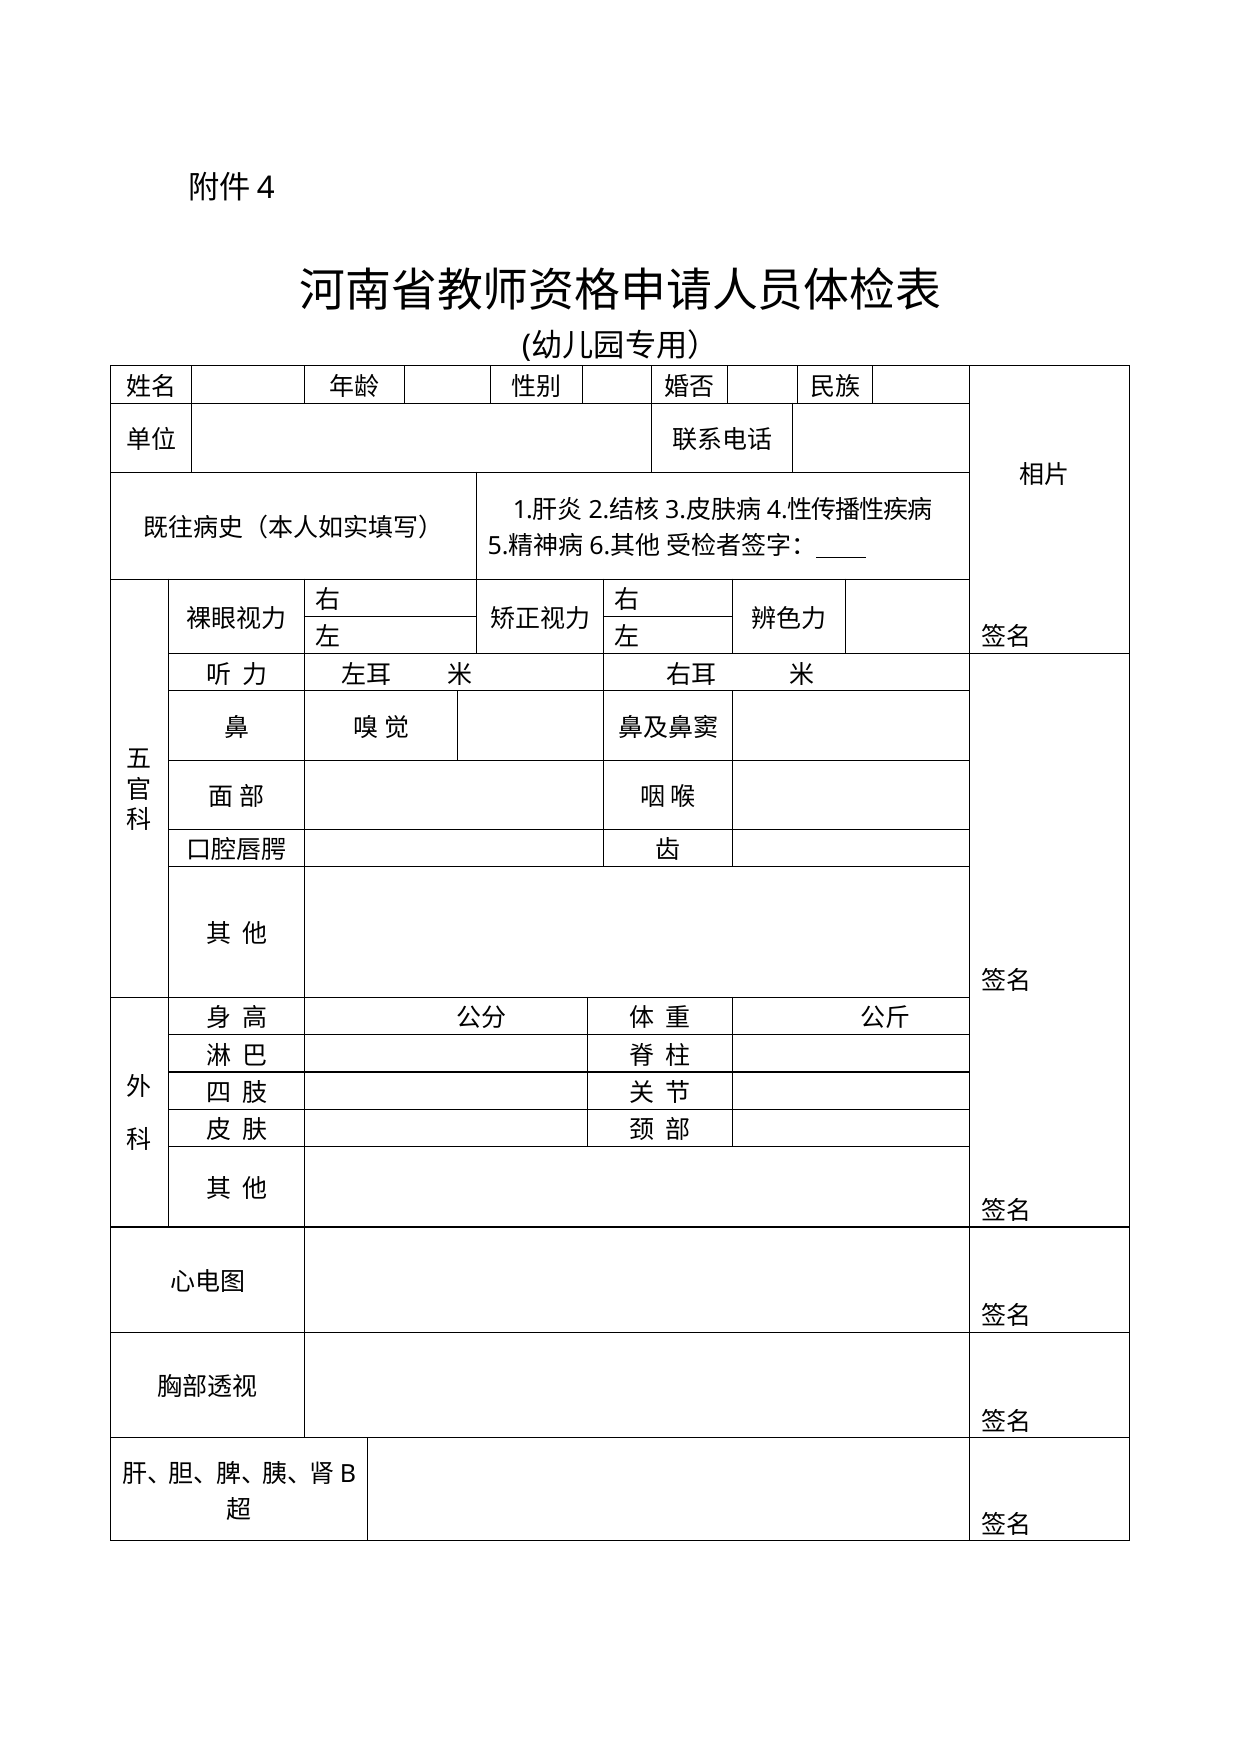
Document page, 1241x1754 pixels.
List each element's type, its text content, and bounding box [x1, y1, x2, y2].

table_cell [192, 404, 651, 472]
table_cell 辨色力 [733, 580, 845, 653]
table_cell 肝炎 2.结核 3.皮肤病 4.性传播性疾病 5.精神病 6.其他 受检者签字： [477, 473, 969, 578]
table_cell [733, 748, 969, 804]
text (幼儿园专用） [188, 320, 1052, 365]
table_header 相片 [970, 366, 1129, 578]
table_cell 心电图 [111, 1228, 304, 1332]
table_cell 裸眼视力 [169, 580, 304, 653]
table_cell 四 肢 [169, 1073, 304, 1109]
table_cell [733, 1035, 969, 1071]
table_cell 签名 [970, 579, 1129, 653]
table_cell 面 部 [169, 748, 304, 804]
table_cell 签名 [970, 997, 1129, 1226]
table_cell 嗅 觉 [305, 691, 457, 747]
text 河南省教师资格申请人员体检表 [188, 253, 1052, 320]
table_cell [793, 404, 969, 472]
table_cell 脊 柱 [588, 1035, 732, 1071]
table_header 性别 [491, 366, 582, 402]
table_cell [305, 1147, 969, 1226]
table_cell [305, 1333, 969, 1437]
table_cell 听 力 [169, 654, 304, 690]
table_cell 矫正视力 [477, 580, 603, 653]
table_cell 鼻 [169, 691, 304, 747]
table_cell 右耳 米 [604, 654, 969, 690]
table_cell 关 节 [588, 1073, 732, 1109]
table_cell 肝、胆、脾、胰、肾B超 [111, 1438, 366, 1540]
table_cell 签名 [970, 1438, 1129, 1540]
table_cell 颈 部 [588, 1110, 732, 1146]
table_cell [733, 1110, 969, 1146]
table_cell 齿 [604, 805, 732, 842]
table_cell 其 他 [169, 1147, 304, 1226]
table_header 姓名 [111, 366, 191, 402]
table_cell 外 科 [111, 998, 168, 1226]
table_header [583, 366, 651, 402]
table_cell [305, 1035, 587, 1071]
table_cell 其 他 [169, 843, 304, 997]
table_cell 五 官 科 [111, 580, 168, 997]
table_cell 联系电话 [652, 404, 792, 472]
table_cell 公分 [305, 998, 587, 1034]
table_cell 签名 [970, 1228, 1129, 1332]
table_cell 签名 [970, 1333, 1129, 1437]
table_cell 右 [305, 580, 476, 616]
table_cell [367, 1438, 969, 1540]
table_header [728, 366, 797, 402]
text 附件4 [188, 162, 1052, 208]
table_cell 皮 肤 [169, 1110, 304, 1146]
table_cell [846, 580, 969, 653]
table_cell 口腔唇腭 [169, 805, 304, 842]
table_cell 左耳 米 [305, 654, 603, 690]
table_header 年龄 [305, 366, 404, 402]
table_cell [305, 748, 603, 804]
table_cell 右 [604, 580, 732, 616]
table_header 民族 [798, 366, 872, 402]
table_header [405, 366, 490, 402]
table_cell [305, 1110, 587, 1146]
table_cell [305, 843, 969, 997]
table_cell 体 重 [588, 998, 732, 1034]
table_cell 身 高 [169, 998, 304, 1034]
table_cell 签名 [970, 654, 1129, 997]
table_cell [733, 691, 969, 747]
table_cell 左 [305, 617, 476, 653]
table_cell [305, 805, 603, 842]
table_cell 公斤 [733, 998, 969, 1034]
table_header [873, 366, 969, 402]
table_header [192, 366, 304, 402]
table_cell [733, 805, 969, 842]
table_cell 鼻及鼻窦 [604, 691, 732, 747]
table_cell 咽 喉 [604, 748, 732, 804]
table_cell [458, 691, 603, 747]
table_header 婚否 [652, 366, 727, 402]
table_cell 左 [604, 617, 732, 653]
table_cell 单位 [111, 404, 191, 472]
table_cell 淋 巴 [169, 1035, 304, 1071]
table_cell 既往病史（本人如实填写） [111, 473, 476, 578]
table_cell [305, 1228, 969, 1332]
table_cell [305, 1073, 587, 1109]
table_cell [733, 1073, 969, 1109]
table_cell 胸部透视 [111, 1333, 304, 1437]
